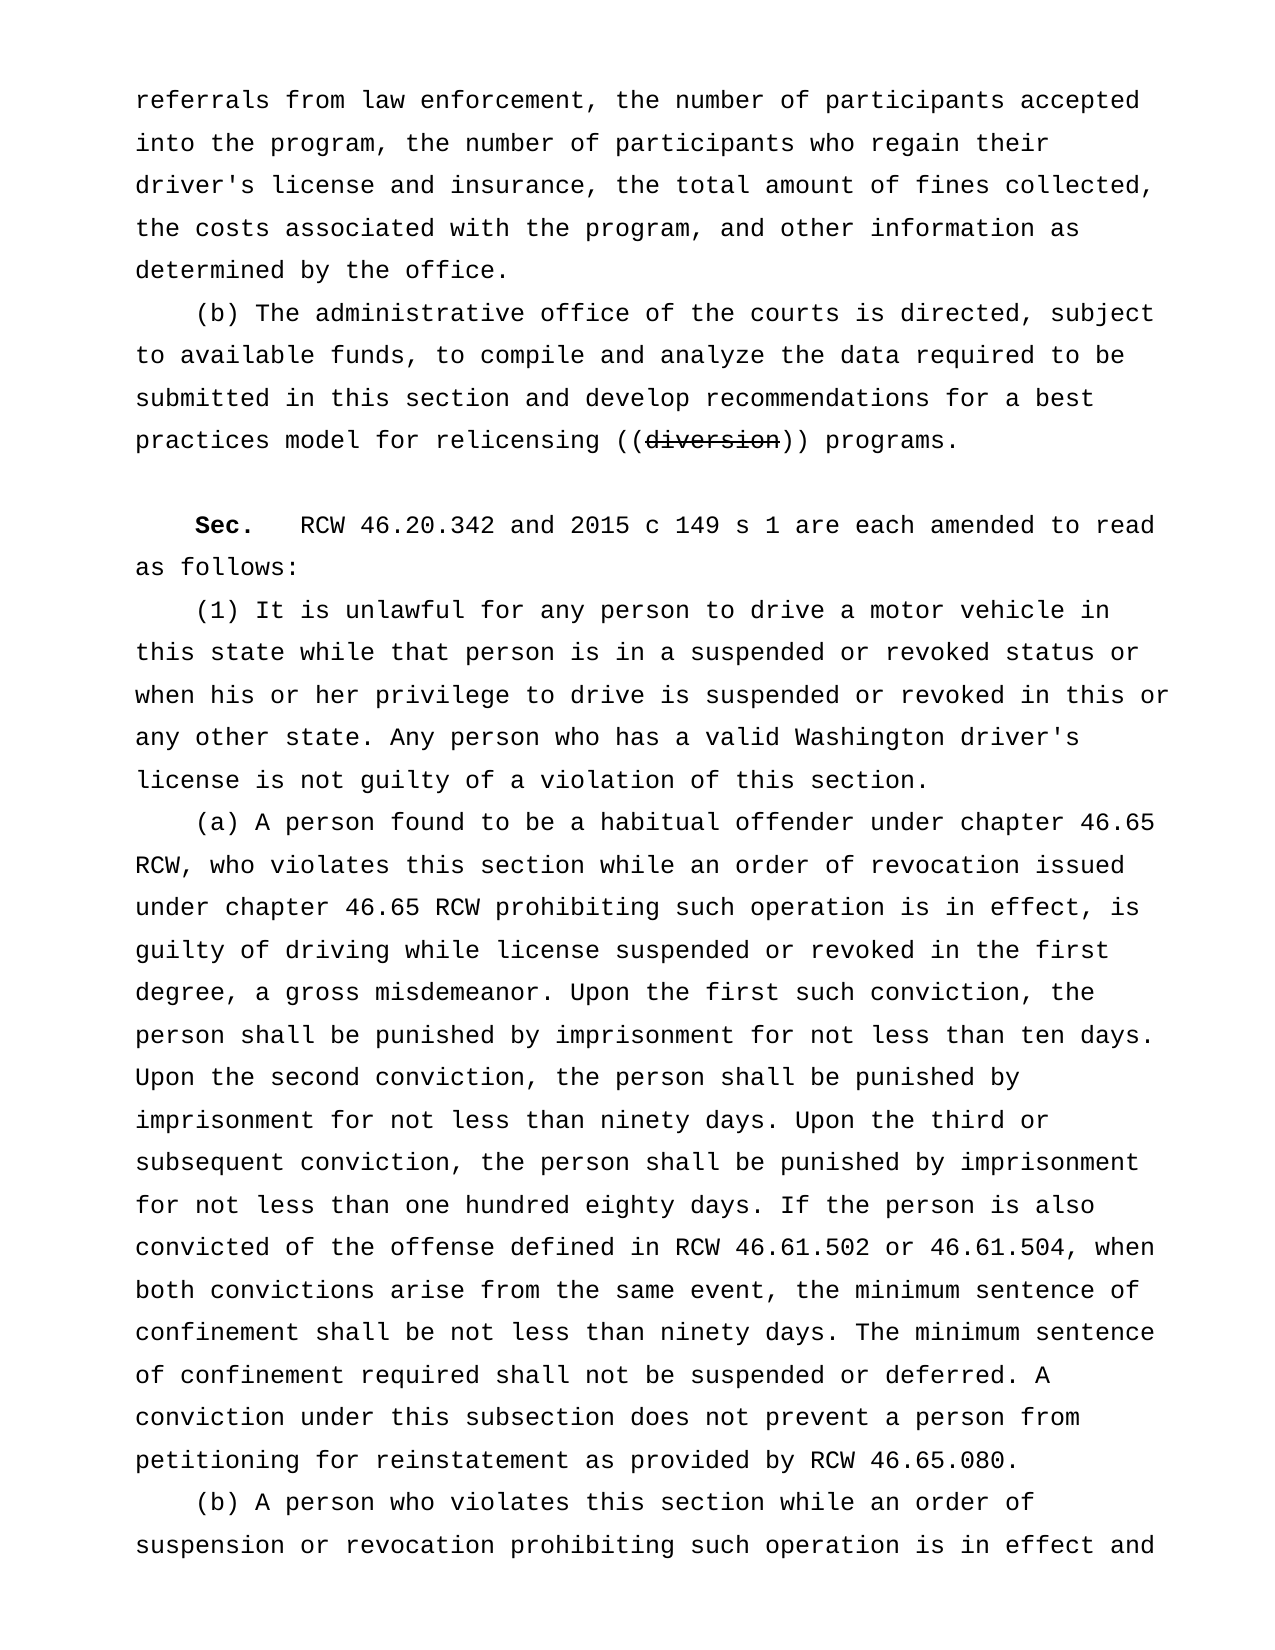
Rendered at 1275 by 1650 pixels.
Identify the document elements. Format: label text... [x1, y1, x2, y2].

text (b) The administrative office of the courts is directed, subject to available funds, to compile and analyze the data required to be submitted in this section and develop recommendations for a best practices model for relicensing ((diversion)) programs. [135, 287, 1170, 457]
text (a) A person found to be a habitual offender under chapter 46.65 RCW, who violates this section while an order of revocation issued under chapter 46.65 RCW prohibiting such operation is in effect, is guilty of driving while license suspended or revoked in the first degree, a gross misdemeanor. Upon the first such conviction, the person shall be punished by imprisonment for not less than ten days. Upon the second conviction, the person shall be punished by imprisonment for not less than ninety days. Upon the third or subsequent conviction, the person shall be punished by imprisonment for not less than one hundred eighty days. If the person is also convicted of the offense defined in RCW 46.61.502 or 46.61.504, when both convictions arise from the same event, the minimum sentence of confinement shall be not less than ninety days. The minimum sentence of confinement required shall not be suspended or deferred. A conviction under this subsection does not prevent a person from petitioning for reinstatement as provided by RCW 46.65.080. [135, 797, 1170, 1477]
text (1) It is unlawful for any person to drive a motor vehicle in this state while that person is in a suspended or revoked status or when his or her privilege to drive is suspended or revoked in this or any other state. Any person who has a valid Washington driver's license is not guilty of a violation of this section. [135, 584, 1170, 797]
text Sec. RCW 46.20.342 and 2015 c 149 s 1 are each amended to read as follows: [135, 499, 1170, 584]
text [135, 1477, 1170, 1562]
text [135, 75, 1170, 287]
